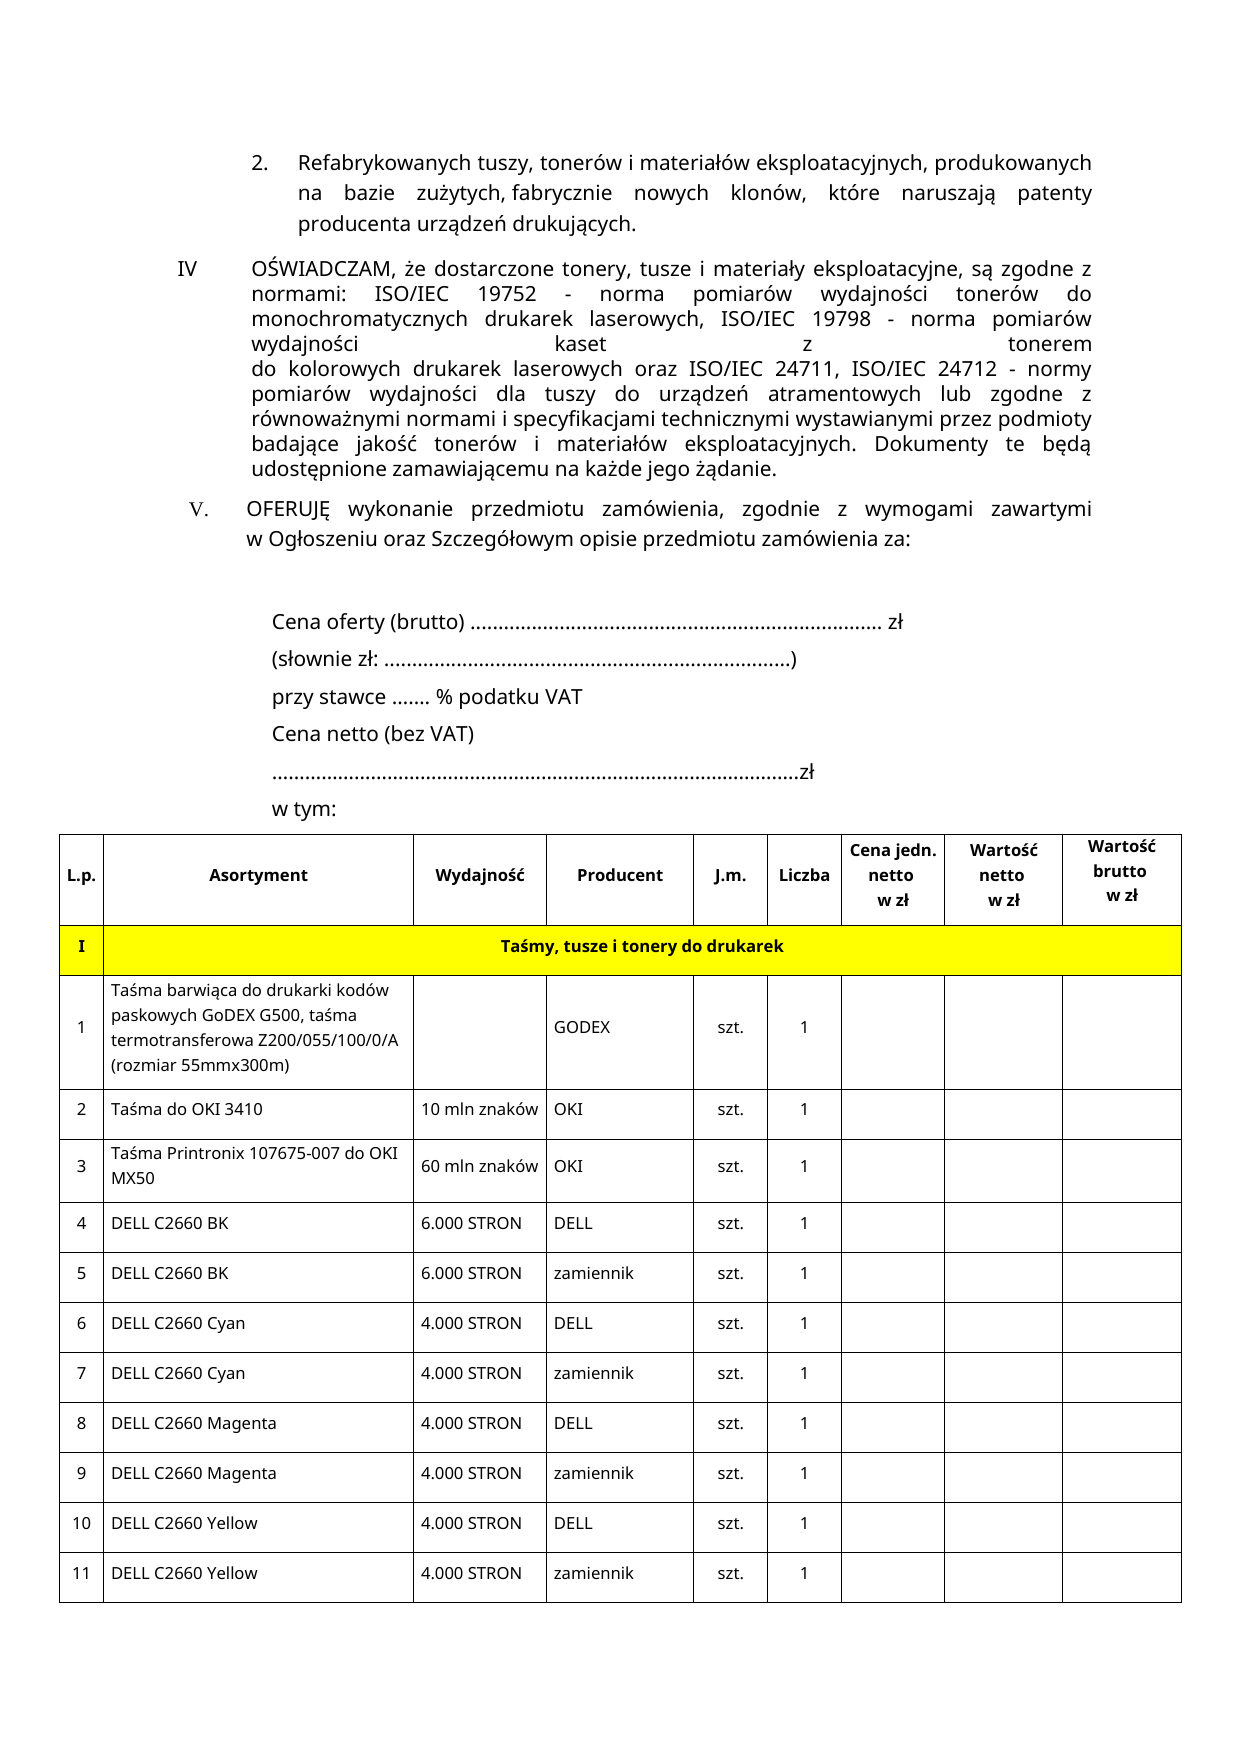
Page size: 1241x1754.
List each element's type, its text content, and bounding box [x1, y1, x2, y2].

table_cell 8 [60, 1403, 103, 1452]
table_cell [1063, 1303, 1181, 1352]
table_cell 3 [60, 1140, 103, 1202]
table_cell [945, 1503, 1062, 1552]
table_cell [842, 1453, 944, 1502]
table_cell Taśmy, tusze i tonery do drukarek [104, 926, 1181, 975]
table_cell 4.000 STRON [414, 1503, 546, 1552]
table_cell [1063, 1453, 1181, 1502]
table_cell 4.000 STRON [414, 1353, 546, 1402]
table_cell 1 [768, 1553, 841, 1602]
table_cell 6.000 STRON [414, 1203, 546, 1252]
table_cell szt. [694, 1353, 767, 1402]
text przy stawce ……. % podatku VAT [272, 684, 1093, 709]
table_cell [1063, 1403, 1181, 1452]
table_cell 1 [768, 976, 841, 1089]
table_cell szt. [694, 1140, 767, 1202]
table_cell 4.000 STRON [414, 1553, 546, 1602]
table_cell szt. [694, 1090, 767, 1139]
table_header Asortyment [104, 835, 413, 925]
table_cell Taśma Printronix 107675-007 do OKI MX50 [104, 1140, 413, 1202]
table_cell [842, 1203, 944, 1252]
text Cena oferty (brutto) .......................................................................... zł [272, 609, 1093, 634]
table_cell 4.000 STRON [414, 1453, 546, 1502]
table_cell 4.000 STRON [414, 1303, 546, 1352]
table_cell [842, 1553, 944, 1602]
table_cell szt. [694, 1453, 767, 1502]
text Cena netto (bez VAT) [272, 722, 1093, 747]
table_cell [842, 1403, 944, 1452]
table_cell [842, 976, 944, 1089]
table_cell [414, 976, 546, 1089]
table_cell [945, 1453, 1062, 1502]
table_cell zamiennik [547, 1253, 693, 1302]
table_header Wartość brutto w zł [1063, 835, 1181, 925]
table_cell szt. [694, 1553, 767, 1602]
table_cell OKI [547, 1140, 693, 1202]
table_cell 4 [60, 1203, 103, 1252]
table_cell 1 [768, 1353, 841, 1402]
table_cell [842, 1353, 944, 1402]
table_cell [1063, 1253, 1181, 1302]
table_cell [945, 976, 1062, 1089]
table_cell DELL [547, 1303, 693, 1352]
table_header Cena jedn. netto w zł [842, 835, 944, 925]
table_cell zamiennik [547, 1353, 693, 1402]
table_cell 10 [60, 1503, 103, 1552]
table_cell 1 [60, 976, 103, 1089]
table_cell 6.000 STRON [414, 1253, 546, 1302]
table_cell [1063, 1203, 1181, 1252]
table_cell 1 [768, 1253, 841, 1302]
table_cell [1063, 1090, 1181, 1139]
table_cell 1 [768, 1203, 841, 1252]
table_header Liczba [768, 835, 841, 925]
table_cell [945, 1403, 1062, 1452]
table_cell 1 [768, 1090, 841, 1139]
table_cell DELL C2660 Yellow [104, 1503, 413, 1552]
table_cell [842, 1503, 944, 1552]
table_header J.m. [694, 835, 767, 925]
table_cell DELL C2660 Cyan [104, 1353, 413, 1402]
table_cell DELL [547, 1403, 693, 1452]
table_cell 60 mln znaków [414, 1140, 546, 1202]
table_header Wydajność [414, 835, 546, 925]
table_cell 1 [768, 1140, 841, 1202]
table_cell 5 [60, 1253, 103, 1302]
table_cell szt. [694, 1203, 767, 1252]
table_cell [1063, 976, 1181, 1089]
table_cell 4.000 STRON [414, 1403, 546, 1452]
table_cell DELL C2660 BK [104, 1203, 413, 1252]
table_cell [1063, 1503, 1181, 1552]
table_cell 1 [768, 1453, 841, 1502]
text IV OŚWIADCZAM, że dostarczone tonery, tusze i materiały eksploatacyjne, są zgodne z normami: ISO/IEC 19752 - norma pomiarów wydajności tonerów do monochromatycznych drukarek laserowych, ISO/IEC 19798 - norma pomiarów wydajności kaset z tonerem do kolorowych drukarek laserowych oraz ISO/IEC 24711, ISO/IEC 24712 - normy pomiarów wydajności dla tuszy do urządzeń atramentowych lub zgodne z równoważnymi normami i specyfikacjami technicznymi wystawianymi przez podmioty badające jakość tonerów i materiałów eksploatacyjnych. Dokumenty te będą udostępnione zamawiającemu na każde jego żądanie. [177, 256, 1093, 481]
table_cell zamiennik [547, 1553, 693, 1602]
table_cell [945, 1203, 1062, 1252]
table_header Wartość netto w zł [945, 835, 1062, 925]
table_cell 10 mln znaków [414, 1090, 546, 1139]
table_cell 1 [768, 1503, 841, 1552]
table_cell [842, 1303, 944, 1352]
table_cell DELL [547, 1203, 693, 1252]
table_cell szt. [694, 1503, 767, 1552]
table_cell [842, 1140, 944, 1202]
table_cell DELL [547, 1503, 693, 1552]
table_cell 2 [60, 1090, 103, 1139]
table_cell I [60, 926, 103, 975]
table_cell 1 [768, 1403, 841, 1452]
table_cell GODEX [547, 976, 693, 1089]
list Refabrykowanych tuszy, tonerów i materiałów eksploatacyjnych, produkowanych na bazie zużytych, fabrycznie nowych klonów, które naruszają patenty producenta urządzeń drukujących. [251, 148, 1093, 237]
table_cell Taśma barwiąca do drukarki kodów paskowych GoDEX G500, taśma termotransferowa Z200/055/100/0/A (rozmiar 55mmx300m) [104, 976, 413, 1089]
table_cell [842, 1090, 944, 1139]
table_header L.p. [60, 835, 103, 925]
table_cell OKI [547, 1090, 693, 1139]
table_cell [945, 1553, 1062, 1602]
table_cell 6 [60, 1303, 103, 1352]
table_cell [945, 1090, 1062, 1139]
table_cell szt. [694, 976, 767, 1089]
table_cell [945, 1303, 1062, 1352]
table_cell [945, 1253, 1062, 1302]
table_cell 11 [60, 1553, 103, 1602]
table_cell szt. [694, 1253, 767, 1302]
table_cell szt. [694, 1303, 767, 1352]
table_cell [1063, 1353, 1181, 1402]
table_cell [945, 1353, 1062, 1402]
list OFERUJĘ wykonanie przedmiotu zamówienia, zgodnie z wymogami zawartymi w Ogłoszeniu oraz Szczegółowym opisie przedmiotu zamówienia za: [209, 494, 1093, 553]
table_cell DELL C2660 BK [104, 1253, 413, 1302]
table_cell szt. [694, 1403, 767, 1452]
table_cell DELL C2660 Cyan [104, 1303, 413, 1352]
table_cell Taśma do OKI 3410 [104, 1090, 413, 1139]
table_cell DELL C2660 Yellow [104, 1553, 413, 1602]
table_cell 1 [768, 1303, 841, 1352]
text …………………………………….………………………………………….….zł [272, 759, 1093, 784]
text w tym: [272, 797, 1093, 822]
table_cell 9 [60, 1453, 103, 1502]
table_cell DELL C2660 Magenta [104, 1403, 413, 1452]
table_cell [945, 1140, 1062, 1202]
table_cell [842, 1253, 944, 1302]
table_cell DELL C2660 Magenta [104, 1453, 413, 1502]
text (słownie zł: .........................................................................) [272, 647, 1093, 672]
table_cell [1063, 1140, 1181, 1202]
table_cell [1063, 1553, 1181, 1602]
table_cell 7 [60, 1353, 103, 1402]
table_cell zamiennik [547, 1453, 693, 1502]
table_header Producent [547, 835, 693, 925]
